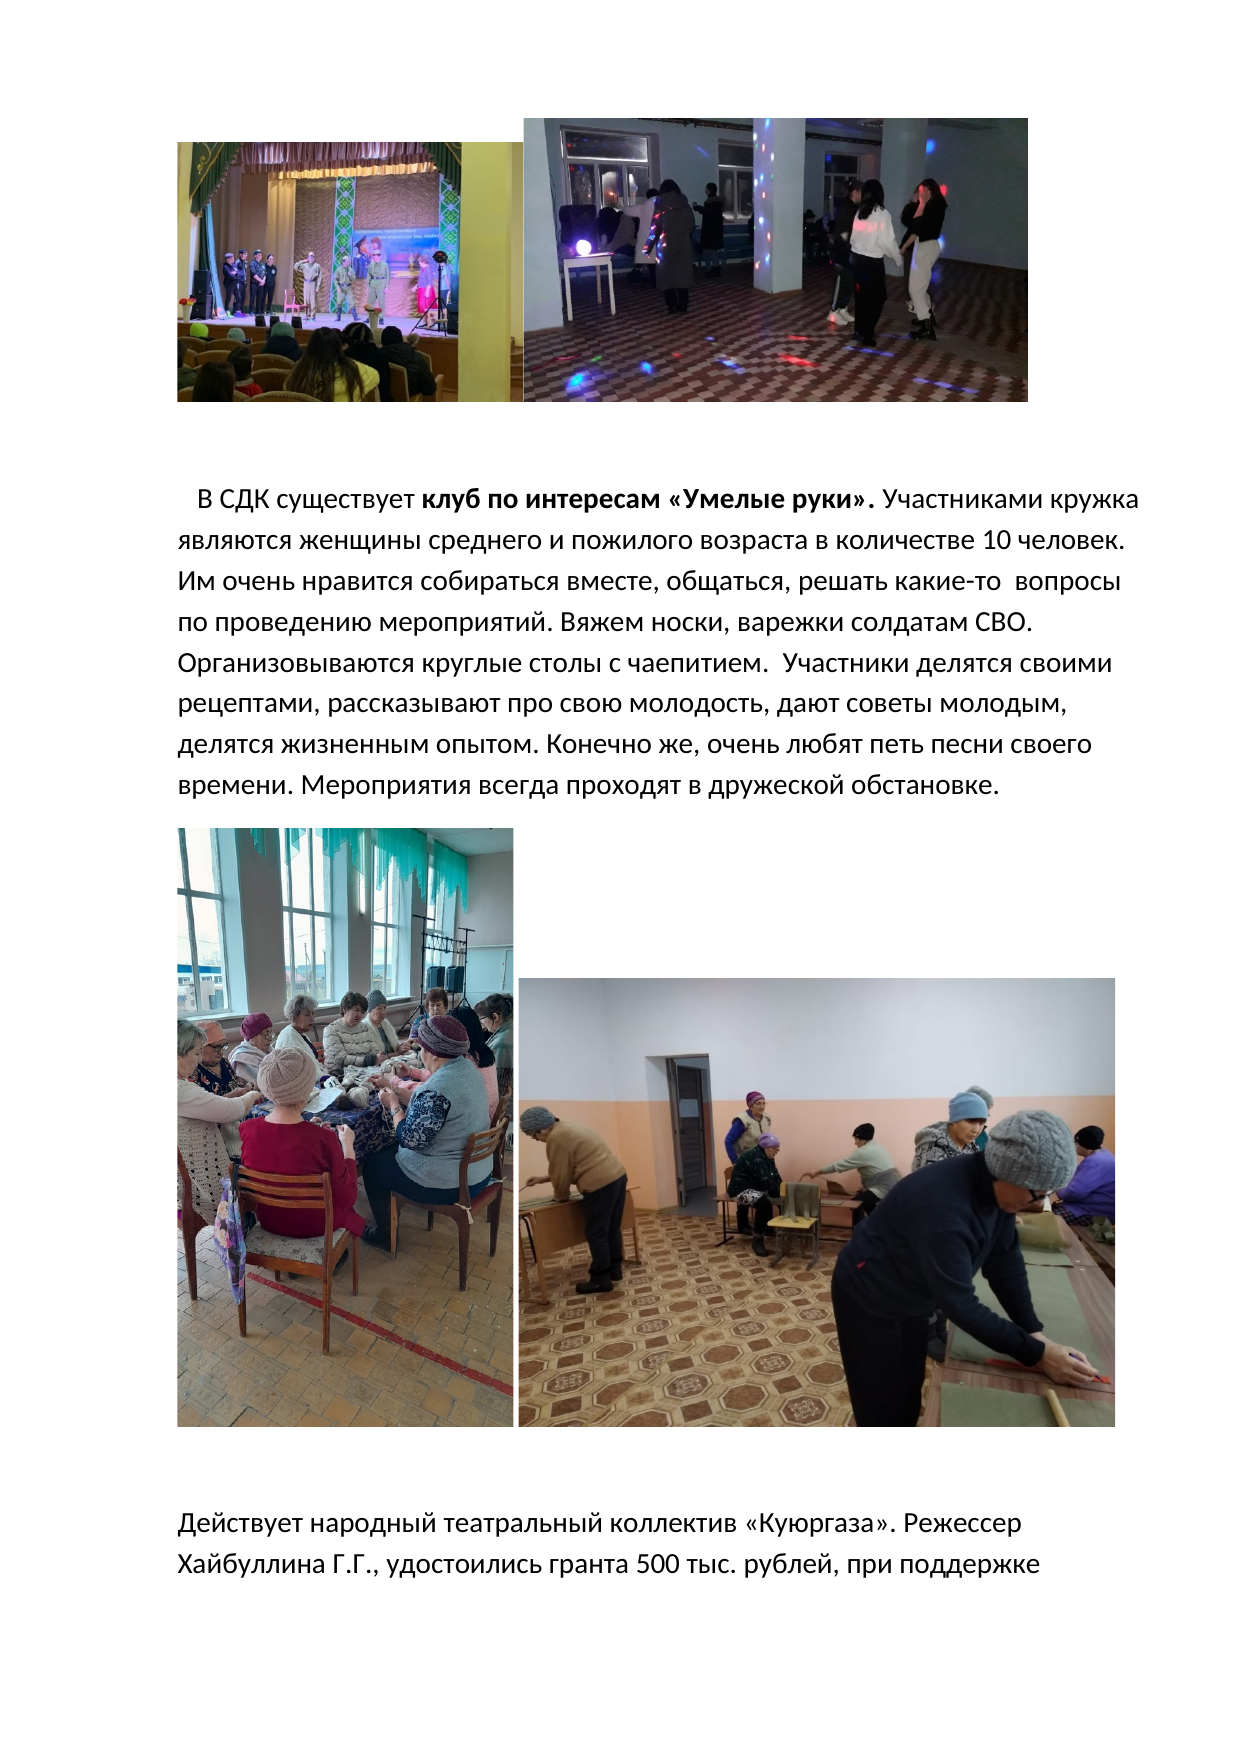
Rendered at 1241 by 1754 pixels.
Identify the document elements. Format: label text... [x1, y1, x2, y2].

picture [518, 978, 1116, 1427]
picture [177, 828, 514, 1427]
picture [177, 118, 1028, 402]
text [177, 1504, 1152, 1581]
text В СДК существует клуб по интересам «Умелые руки». Участниками кружка являются женщины среднего и пожилого возраста в количестве 10 человек. Им очень нравится собираться вместе, общаться, решать какие-то вопросы по проведению мероприятий. Вяжем носки, варежки солдатам СВО. Организовываются круглые столы с чаепитием. Участники делятся своими рецептами, рассказывают про свою молодость, дают советы молодым, делятся жизненным опытом. Конечно же, очень любят петь песни своего времени. Мероприятия всегда проходят в дружеской обстановке. [177, 480, 1152, 802]
